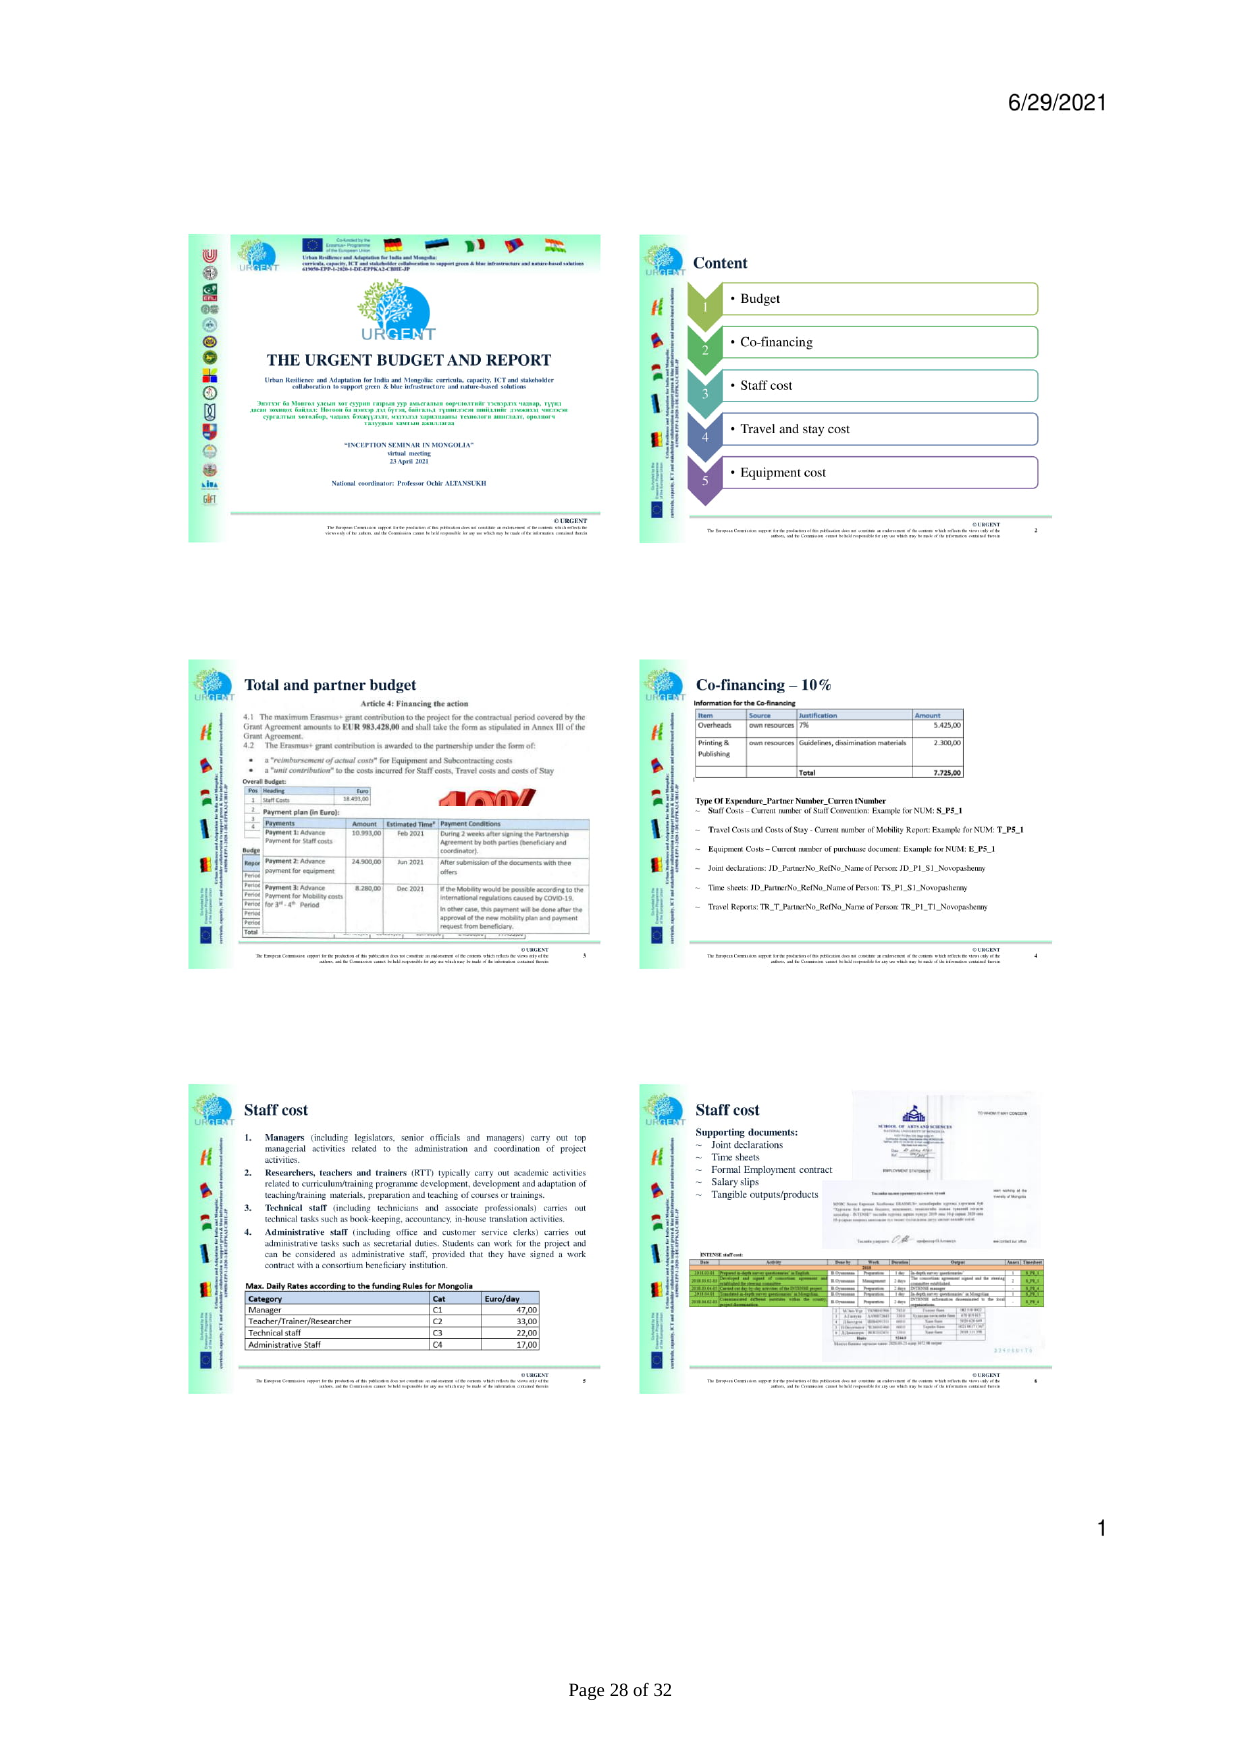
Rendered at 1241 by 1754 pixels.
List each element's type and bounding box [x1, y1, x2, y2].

picture [118, 81, 1122, 1548]
